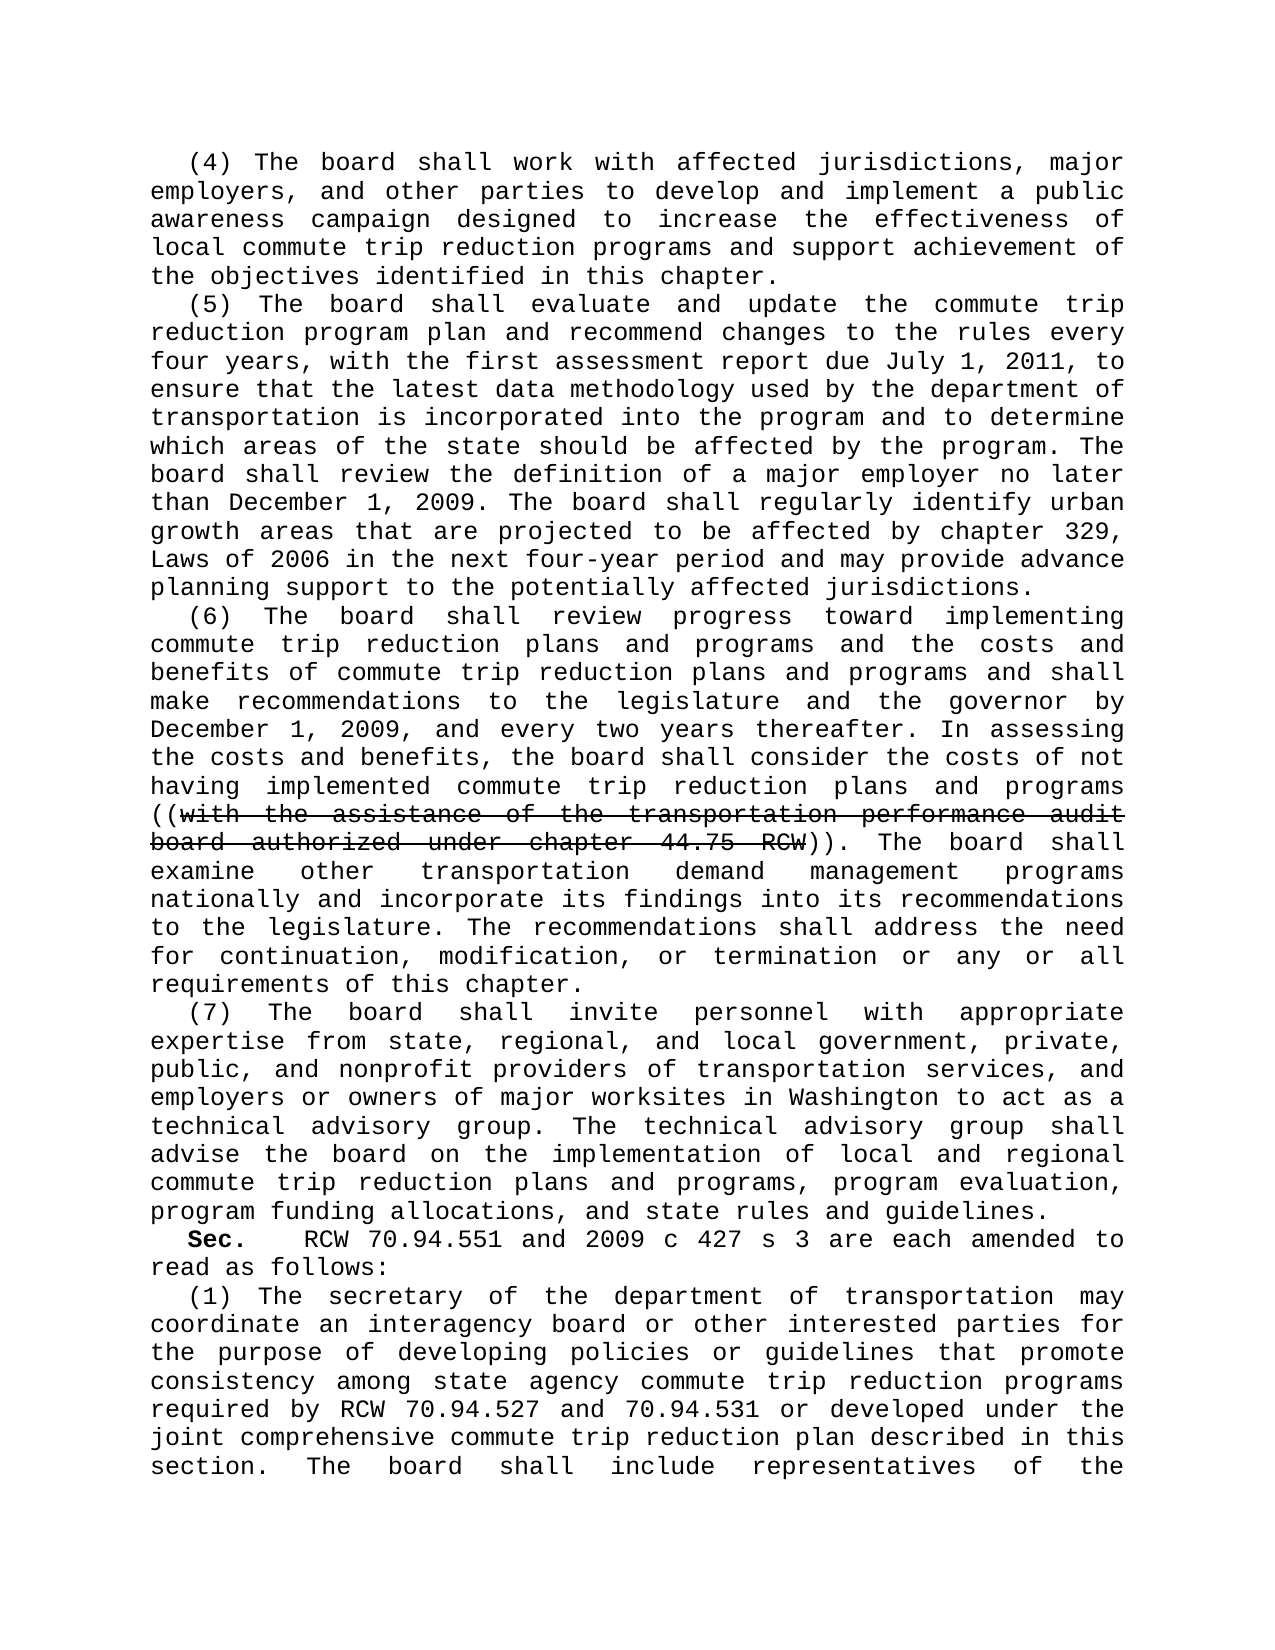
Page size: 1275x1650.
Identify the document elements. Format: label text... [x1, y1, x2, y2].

text Sec. RCW 70.94.551 and 2009 c 427 s 3 are each amended to read as follows: [150, 1227, 1125, 1283]
text (5) The board shall evaluate and update the commute trip reduction program plan and recommend changes to the rules every four years, with the first assessment report due July 1, 2011, to ensure that the latest data methodology used by the department of transportation is incorporated into the program and to determine which areas of the state should be affected by the program. The board shall review the definition of a major employer no later than December 1, 2009. The board shall regularly identify urban growth areas that are projected to be affected by chapter 329, Laws of 2006 in the next four-year period and may provide advance planning support to the potentially affected jurisdictions. [150, 292, 1125, 603]
text (4) The board shall work with affected jurisdictions, major employers, and other parties to develop and implement a public awareness campaign designed to increase the effectiveness of local commute trip reduction programs and support achievement of the objectives identified in this chapter. [150, 150, 1125, 292]
text (6) The board shall review progress toward implementing commute trip reduction plans and programs and the costs and benefits of commute trip reduction plans and programs and shall make recommendations to the legislature and the governor by December 1, 2009, and every two years thereafter. In assessing the costs and benefits, the board shall consider the costs of not having implemented commute trip reduction plans and programs ((with the assistance of the transportation performance audit board authorized under chapter 44.75 RCW)). The board shall examine other transportation demand management programs nationally and incorporate its findings into its recommendations to the legislature. The recommendations shall address the need for continuation, modification, or termination or any or all requirements of this chapter. [150, 603, 1125, 1000]
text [150, 1283, 1125, 1482]
text (7) The board shall invite personnel with appropriate expertise from state, regional, and local government, private, public, and nonprofit providers of transportation services, and employers or owners of major worksites in Washington to act as a technical advisory group. The technical advisory group shall advise the board on the implementation of local and regional commute trip reduction plans and programs, program evaluation, program funding allocations, and state rules and guidelines. [150, 1000, 1125, 1227]
